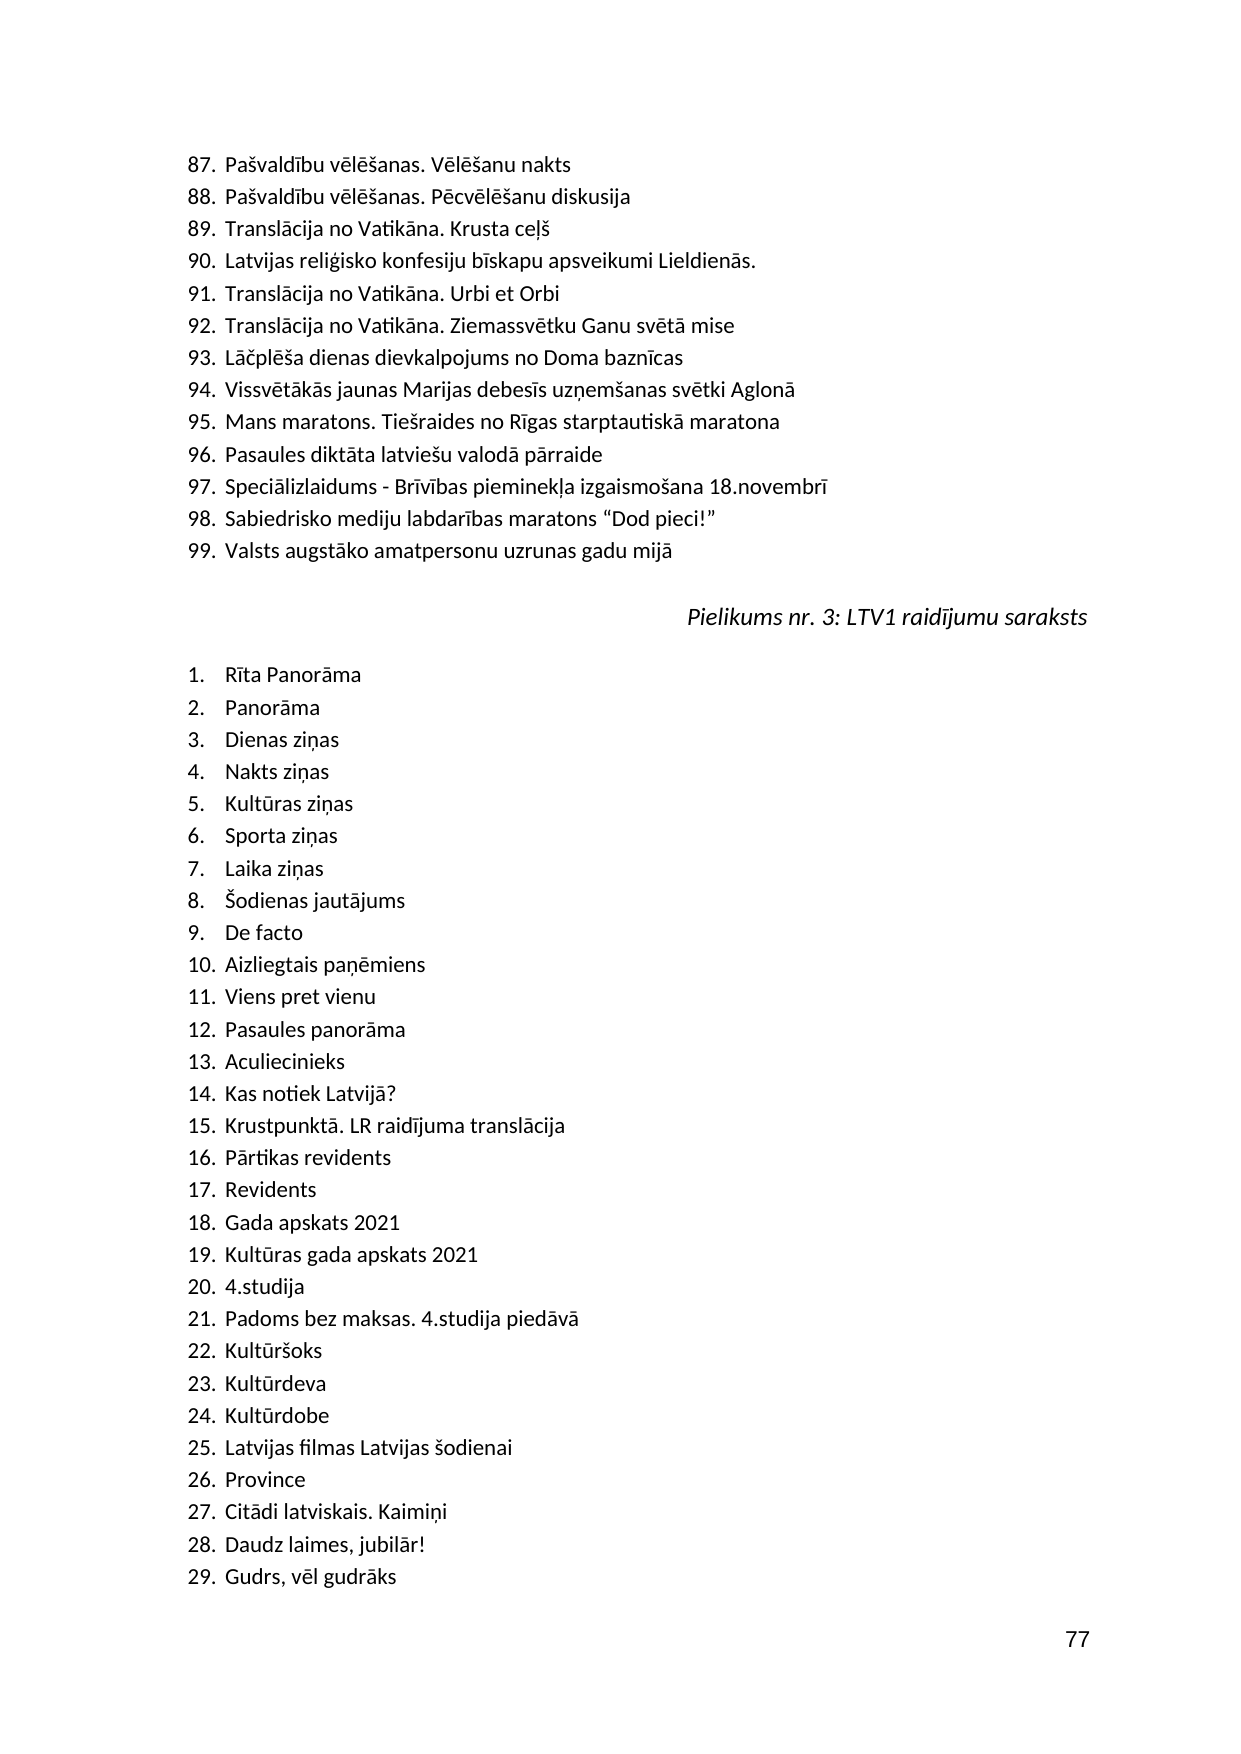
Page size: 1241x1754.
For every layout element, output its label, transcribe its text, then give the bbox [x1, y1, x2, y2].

list Pārtikas revidents [187, 1143, 1090, 1171]
list Pasaules panorāma [187, 1015, 1090, 1043]
list Kultūrdobe [187, 1401, 1090, 1429]
list Sabiedrisko mediju labdarības maratons “Dod pieci!” [187, 504, 1090, 532]
list Pašvaldību vēlēšanas. Vēlēšanu nakts [187, 150, 1090, 178]
list Aculiecinieks [187, 1047, 1090, 1075]
list Dienas ziņas [187, 725, 1090, 753]
list Laika ziņas [187, 854, 1090, 882]
list Gada apskats 2021 [187, 1208, 1090, 1236]
list Sporta ziņas [187, 822, 1090, 849]
list Pasaules diktāta latviešu valodā pārraide [187, 440, 1090, 468]
list Province [187, 1465, 1090, 1493]
list Translācija no Vatikāna. Krusta ceļš [187, 214, 1090, 242]
list Panorāma [187, 693, 1090, 721]
list De facto [187, 918, 1090, 946]
list Kultūras ziņas [187, 789, 1090, 817]
list Valsts augstāko amatpersonu uzrunas gadu mijā [187, 536, 1090, 564]
subtitle Pielikums nr. 3: LTV1 raidījumu saraksts [150, 601, 1090, 631]
list Revidents [187, 1176, 1090, 1204]
list Latvijas reliģisko konfesiju bīskapu apsveikumi Lieldienās. [187, 247, 1090, 274]
list Translācija no Vatikāna. Ziemassvētku Ganu svētā mise [187, 311, 1090, 339]
list Aizliegtais paņēmiens [187, 950, 1090, 978]
list Mans maratons. Tiešraides no Rīgas starptautiskā maratona [187, 407, 1090, 436]
list Kultūršoks [187, 1337, 1090, 1364]
list Viens pret vienu [187, 982, 1090, 1011]
list Kultūras gada apskats 2021 [187, 1240, 1090, 1268]
list Vissvētākās jaunas Marijas debesīs uzņemšanas svētki Aglonā [187, 375, 1090, 403]
list Lāčplēša dienas dievkalpojums no Doma baznīcas [187, 343, 1090, 371]
list Gudrs, vēl gudrāks [187, 1562, 1090, 1590]
list Daudz laimes, jubilār! [187, 1530, 1090, 1558]
list Translācija no Vatikāna. Urbi et Orbi [187, 279, 1090, 307]
list Kas notiek Latvijā? [187, 1079, 1090, 1107]
list Latvijas filmas Latvijas šodienai [187, 1433, 1090, 1461]
list Padoms bez maksas. 4.studija piedāvā [187, 1304, 1090, 1332]
list Nakts ziņas [187, 757, 1090, 785]
list Citādi latviskais. Kaimiņi [187, 1497, 1090, 1526]
list Speciālizlaidums - Brīvības pieminekļa izgaismošana 18.novembrī [187, 472, 1090, 500]
list Krustpunktā. LR raidījuma translācija [187, 1111, 1090, 1139]
list 4.studija [187, 1272, 1090, 1300]
list Šodienas jautājums [187, 886, 1090, 914]
list Rīta Panorāma [187, 661, 1090, 689]
list Kultūrdeva [187, 1369, 1090, 1397]
list Pašvaldību vēlēšanas. Pēcvēlēšanu diskusija [187, 182, 1090, 210]
